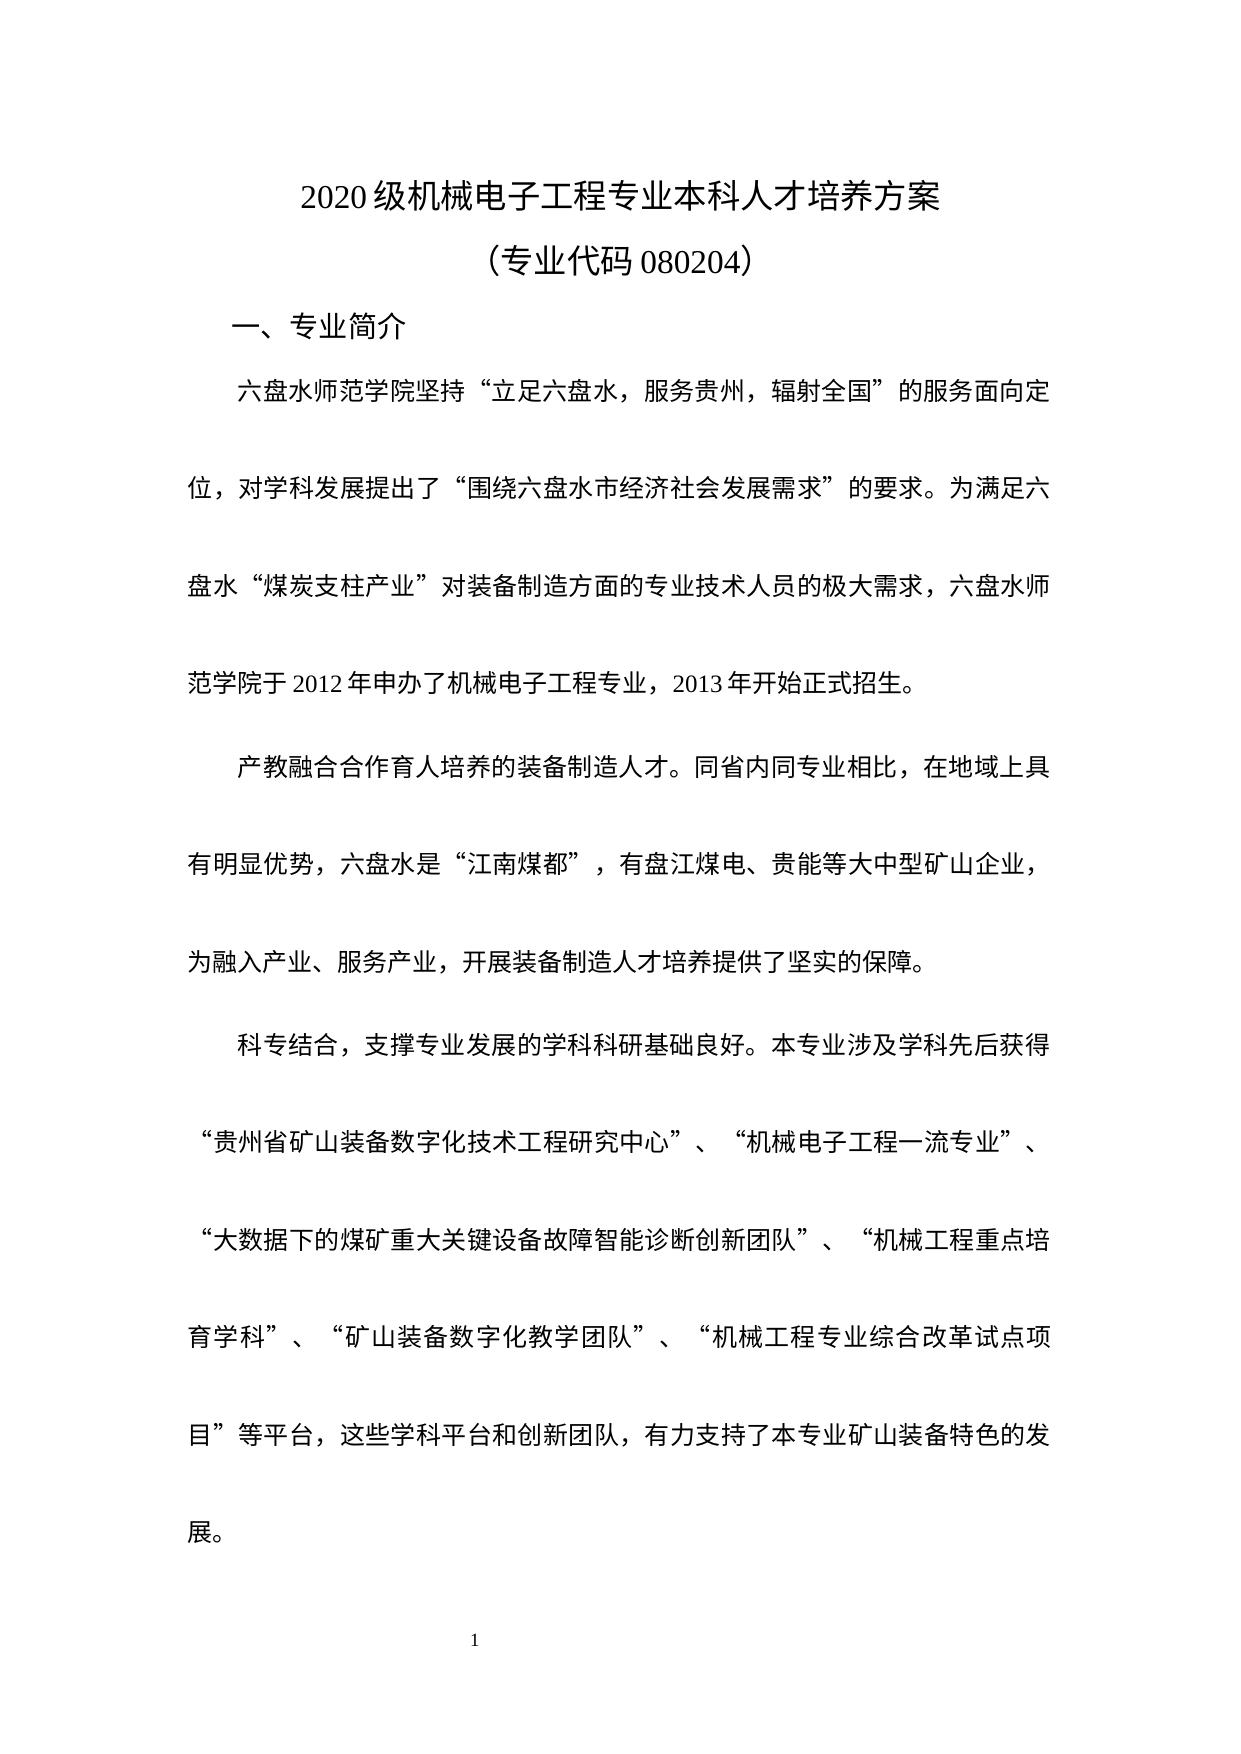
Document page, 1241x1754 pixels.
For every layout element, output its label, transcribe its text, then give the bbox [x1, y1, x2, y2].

subtitle 一、专业简介 [231, 292, 1053, 357]
text 科专结合，支撑专业发展的学科科研基础良好。本专业涉及学科先后获得“贵州省矿山装备数字化技术工程研究中心”、“机械电子工程一流专业”、“大数据下的煤矿重大关键设备故障智能诊断创新团队”、“机械工程重点培育学科”、“矿山装备数字化教学团队”、“机械工程专业综合改革试点项目”等平台，这些学科平台和创新团队，有力支持了本专业矿山装备特色的发展。 [187, 1011, 1053, 1563]
text 六盘水师范学院坚持“立足六盘水，服务贵州，辐射全国”的服务面向定位，对学科发展提出了“围绕六盘水市经济社会发展需求”的要求。为满足六盘水“煤炭支柱产业”对装备制造方面的专业技术人员的极大需求，六盘水师范学院于2012年申办了机械电子工程专业，2013年开始正式招生。 [187, 357, 1053, 714]
text 2020级机械电子工程专业本科人才培养方案 [187, 162, 1053, 227]
text 产教融合合作育人培养的装备制造人才。同省内同专业相比，在地域上具有明显优势，六盘水是“江南煤都”，有盘江煤电、贵能等大中型矿山企业，为融入产业、服务产业，开展装备制造人才培养提供了坚实的保障。 [187, 733, 1053, 993]
text （专业代码080204） [187, 227, 1053, 292]
